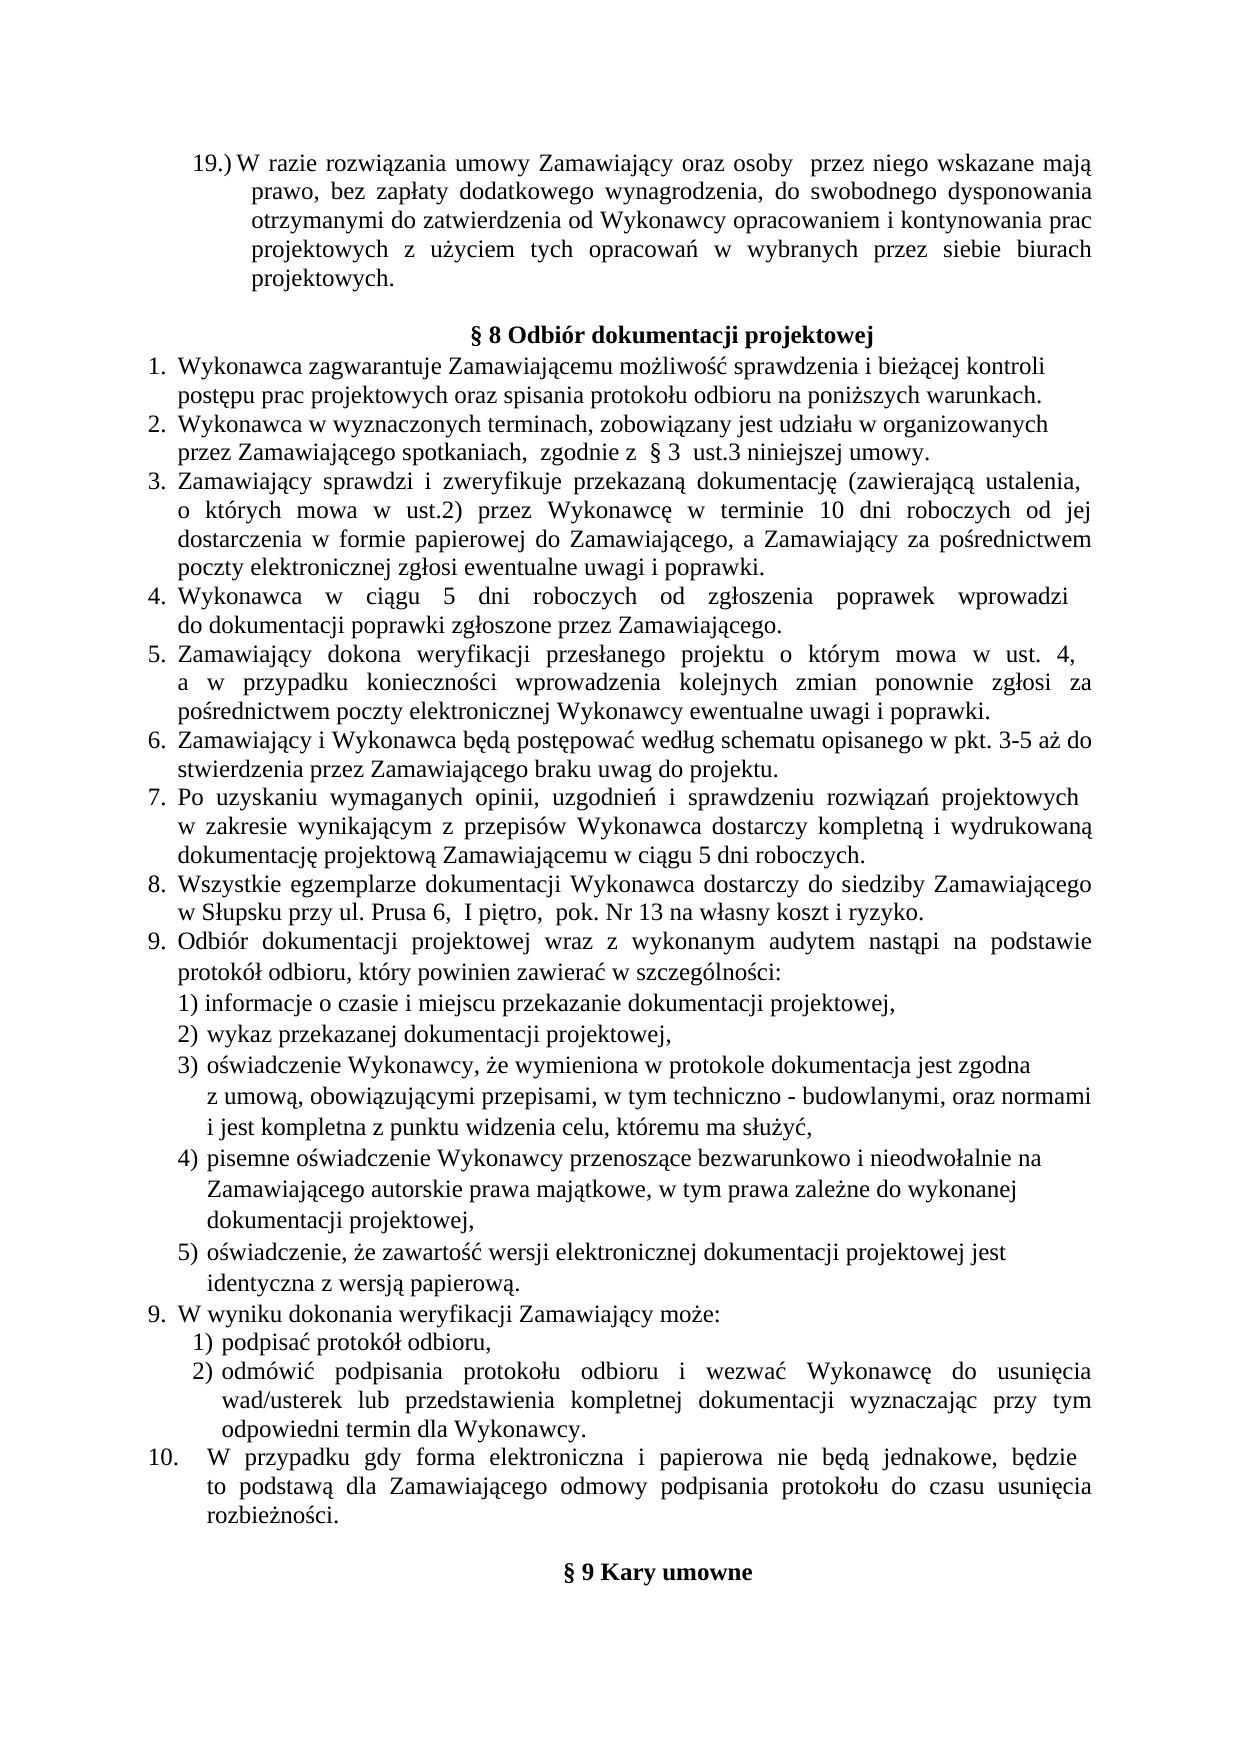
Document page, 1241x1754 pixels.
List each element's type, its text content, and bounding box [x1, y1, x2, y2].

list wykaz przekazanej dokumentacji projektowej, [177, 1019, 1093, 1048]
list Wykonawca w ciągu 5 dni roboczych od zgłoszenia poprawek wprowadzi do dokumentacji poprawki zgłoszone przez Zamawiającego. [148, 581, 1093, 639]
list Wykonawca w wyznaczonych terminach, zobowiązany jest udziału w organizowanych przez Zamawiającego spotkaniach, zgodnie z § 3 ust.3 niniejszej umowy. [148, 409, 1093, 466]
list Zamawiający sprawdzi i zweryfikuje przekazaną dokumentację (zawierającą ustalenia, o których mowa w ust.2) przez Wykonawcę w terminie 10 dni roboczych od jej dostarczenia w formie papierowej do Zamawiającego, a Zamawiający za pośrednictwem poczty elektronicznej zgłosi ewentualne uwagi i poprawki. [148, 466, 1093, 581]
list 1) informacje o czasie i miejscu przekazanie dokumentacji projektowej, [177, 988, 1093, 1017]
list Wykonawca zagwarantuje Zamawiającemu możliwość sprawdzenia i bieżącej kontroli postępu prac projektowych oraz spisania protokołu odbioru na poniższych warunkach. [148, 351, 1093, 409]
list Odbiór dokumentacji projektowej wraz z wykonanym audytem nastąpi na podstawie protokół odbioru, który powinien zawierać w szczególności: [148, 926, 1093, 986]
list Po uzyskaniu wymaganych opinii, uzgodnień i sprawdzeniu rozwiązań projektowych w zakresie wynikającym z przepisów Wykonawca dostarczy kompletną i wydrukowaną dokumentację projektową Zamawiającemu w ciągu 5 dni roboczych. [148, 782, 1093, 869]
list odmówić podpisania protokołu odbioru i wezwać Wykonawcę do usunięcia wad/usterek lub przedstawienia kompletnej dokumentacji wyznaczając przy tym odpowiedni termin dla Wykonawcy. [192, 1356, 1093, 1442]
list W razie rozwiązania umowy Zamawiający oraz osoby przez niego wskazane mają prawo, bez zapłaty dodatkowego wynagrodzenia, do swobodnego dysponowania otrzymanymi do zatwierdzenia od Wykonawcy opracowaniem i kontynowania prac projektowych z użyciem tych opracowań w wybranych przez siebie biurach projektowych. [192, 148, 1093, 291]
list W wyniku dokonania weryfikacji Zamawiający może: [148, 1299, 1093, 1327]
list § 8 Odbiór dokumentacji projektowej [251, 320, 1093, 349]
list W przypadku gdy forma elektroniczna i papierowa nie będą jednakowe, będzie to podstawą dla Zamawiającego odmowy podpisania protokołu do czasu usunięcia rozbieżności. [148, 1442, 1093, 1529]
list pisemne oświadczenie Wykonawcy przenoszące bezwarunkowo i nieodwołalnie na Zamawiającego autorskie prawa majątkowe, w tym prawa zależne do wykonanej dokumentacji projektowej, [177, 1143, 1093, 1234]
list podpisać protokół odbioru, [192, 1327, 1093, 1356]
list oświadczenie, że zawartość wersji elektronicznej dokumentacji projektowej jest identyczna z wersją papierową. [177, 1237, 1093, 1296]
list Zamawiający i Wykonawca będą postępować według schematu opisanego w pkt. 3-5 aż do stwierdzenia przez Zamawiającego braku uwag do projektu. [148, 725, 1093, 782]
list Zamawiający dokona weryfikacji przesłanego projektu o którym mowa w ust. 4, a w przypadku konieczności wprowadzenia kolejnych zmian ponownie zgłosi za pośrednictwem poczty elektronicznej Wykonawcy ewentualne uwagi i poprawki. [148, 639, 1093, 725]
list oświadczenie Wykonawcy, że wymieniona w protokole dokumentacja jest zgodna z umową, obowiązującymi przepisami, w tym techniczno - budowlanymi, oraz normami i jest kompletna z punktu widzenia celu, któremu ma służyć, [177, 1050, 1093, 1141]
list Wszystkie egzemplarze dokumentacji Wykonawca dostarczy do siedziby Zamawiającego w Słupsku przy ul. Prusa 6, I piętro, pok. Nr 13 na własny koszt i ryzyko. [148, 869, 1093, 926]
list § 9 Kary umowne [223, 1557, 1093, 1586]
